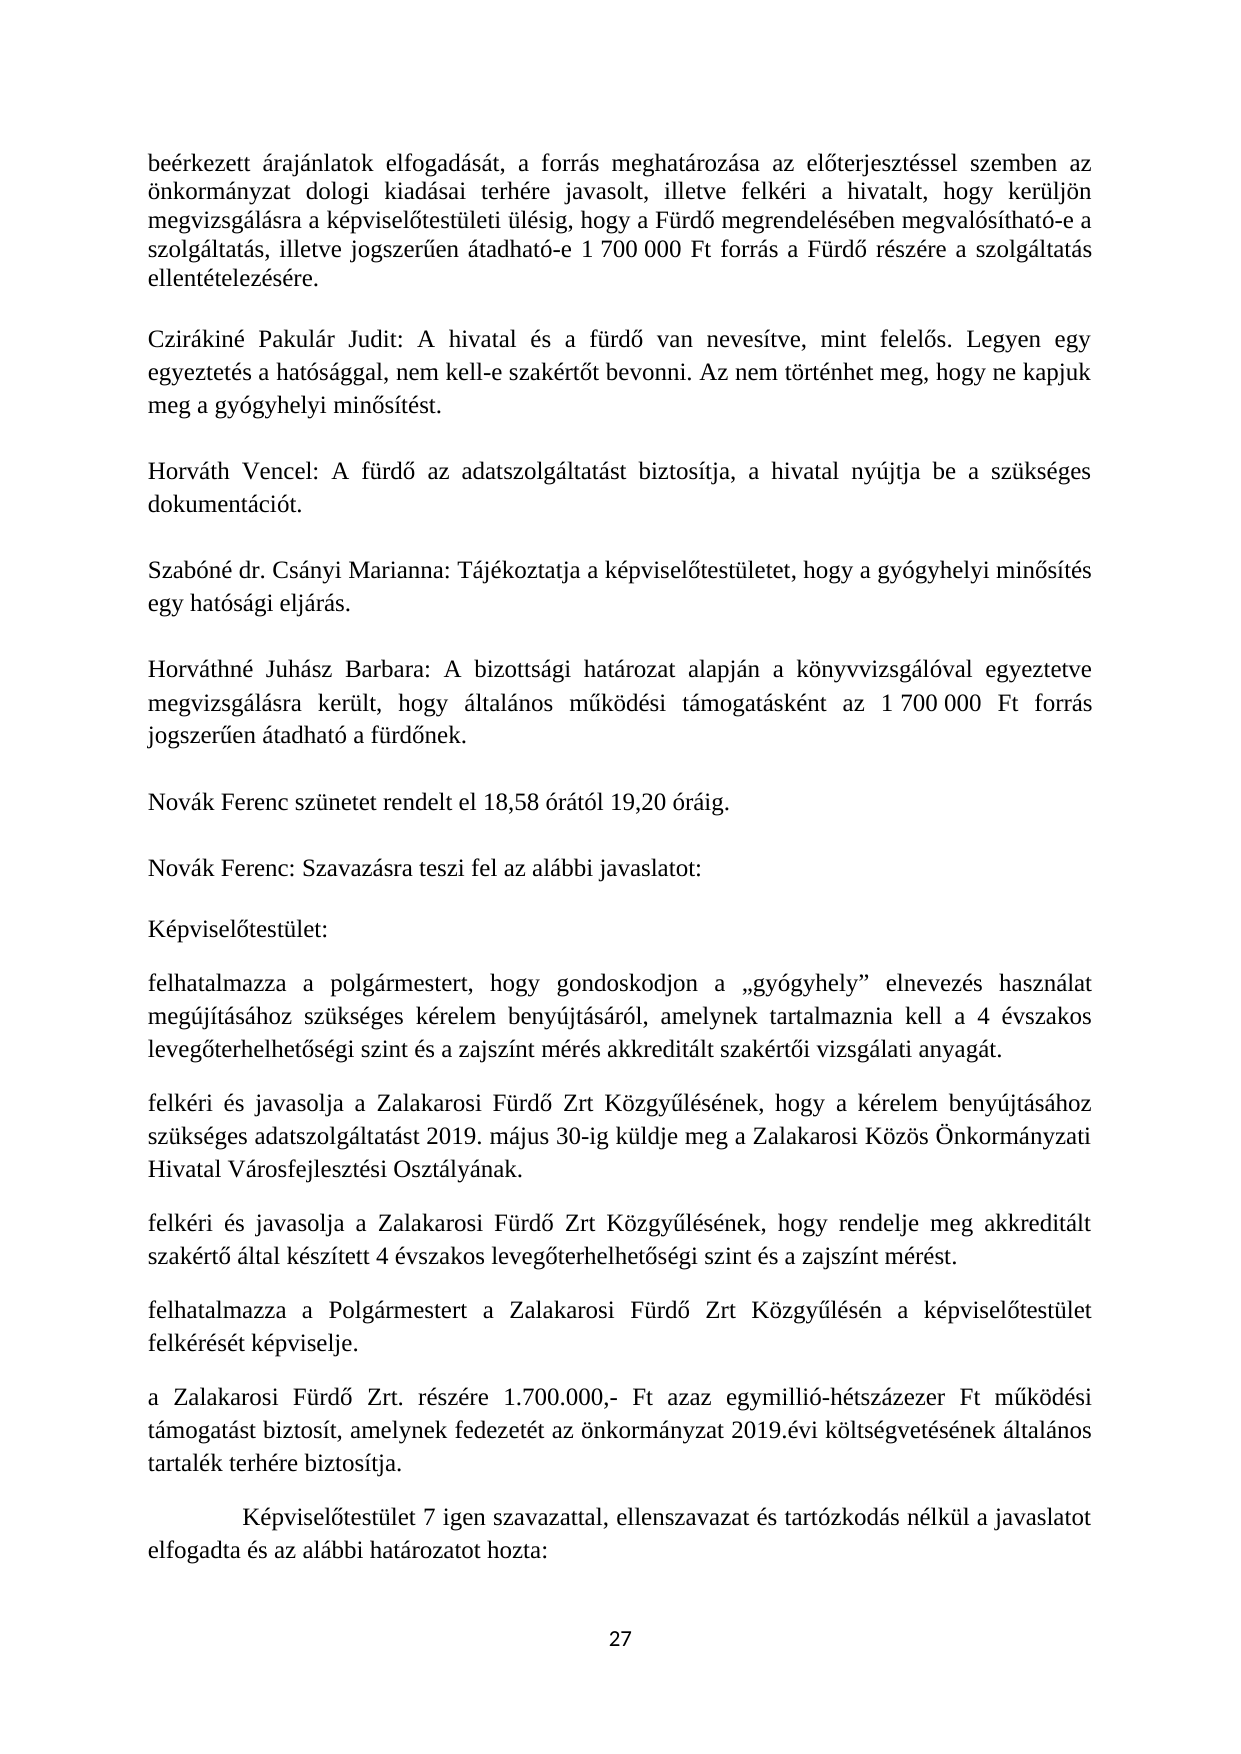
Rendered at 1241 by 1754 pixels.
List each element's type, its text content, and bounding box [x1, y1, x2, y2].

text Szabóné dr. Csányi Marianna: Tájékoztatja a képviselőtestületet, hogy a gyógyhelyi minősítés egy hatósági eljárás. [148, 556, 1093, 617]
list Novák Ferenc: Szavazásra teszi fel az alábbi javaslatot: [148, 853, 1093, 881]
text Horváth Vencel: A fürdő az adatszolgáltatást biztosítja, a hivatal nyújtja be a szükséges dokumentációt. [148, 456, 1093, 518]
text Képviselőtestület: [148, 914, 1093, 943]
text a Zalakarosi Fürdő Zrt. részére 1.700.000,- Ft azaz egymillió-hétszázezer Ft működési támogatást biztosít, amelynek fedezetét az önkormányzat 2019.évi költségvetésének általános tartalék terhére biztosítja. [148, 1382, 1093, 1477]
text Novák Ferenc szünetet rendelt el 18,58 órától 19,20 óráig. [148, 787, 1093, 815]
text felhatalmazza a Polgármestert a Zalakarosi Fürdő Zrt Közgyűlésén a képviselőtestület felkérését képviselje. [148, 1295, 1093, 1357]
text Horváthné Juhász Barbara: A bizottsági határozat alapján a könyvvizsgálóval egyeztetve megvizsgálásra került, hogy általános működési támogatásként az 1 700 000 Ft forrás jogszerűen átadható a fürdőnek. [148, 654, 1093, 749]
text felhatalmazza a polgármestert, hogy gondoskodjon a „gyógyhely” elnevezés használat megújításához szükséges kérelem benyújtásáról, amelynek tartalmaznia kell a 4 évszakos levegőterhelhetőségi szint és a zajszínt mérés akkreditált szakértői vizsgálati anyagát. [148, 968, 1093, 1063]
text felkéri és javasolja a Zalakarosi Fürdő Zrt Közgyűlésének, hogy a kérelem benyújtásához szükséges adatszolgáltatást 2019. május 30-ig küldje meg a Zalakarosi Közös Önkormányzati Hivatal Városfejlesztési Osztályának. [148, 1088, 1093, 1183]
text Czirákiné Pakulár Judit: A hivatal és a fürdő van nevesítve, mint felelős. Legyen egy egyeztetés a hatósággal, nem kell-e szakértőt bevonni. Az nem történhet meg, hogy ne kapjuk meg a gyógyhelyi minősítést. [148, 324, 1093, 419]
list Képviselőtestület 7 igen szavazattal, ellenszavazat és tartózkodás nélkül a javaslatot elfogadta és az alábbi határozatot hozta: [148, 1502, 1093, 1563]
text felkéri és javasolja a Zalakarosi Fürdő Zrt Közgyűlésének, hogy rendelje meg akkreditált szakértő által készített 4 évszakos levegőterhelhetőségi szint és a zajszínt mérést. [148, 1208, 1093, 1270]
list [148, 148, 1093, 291]
